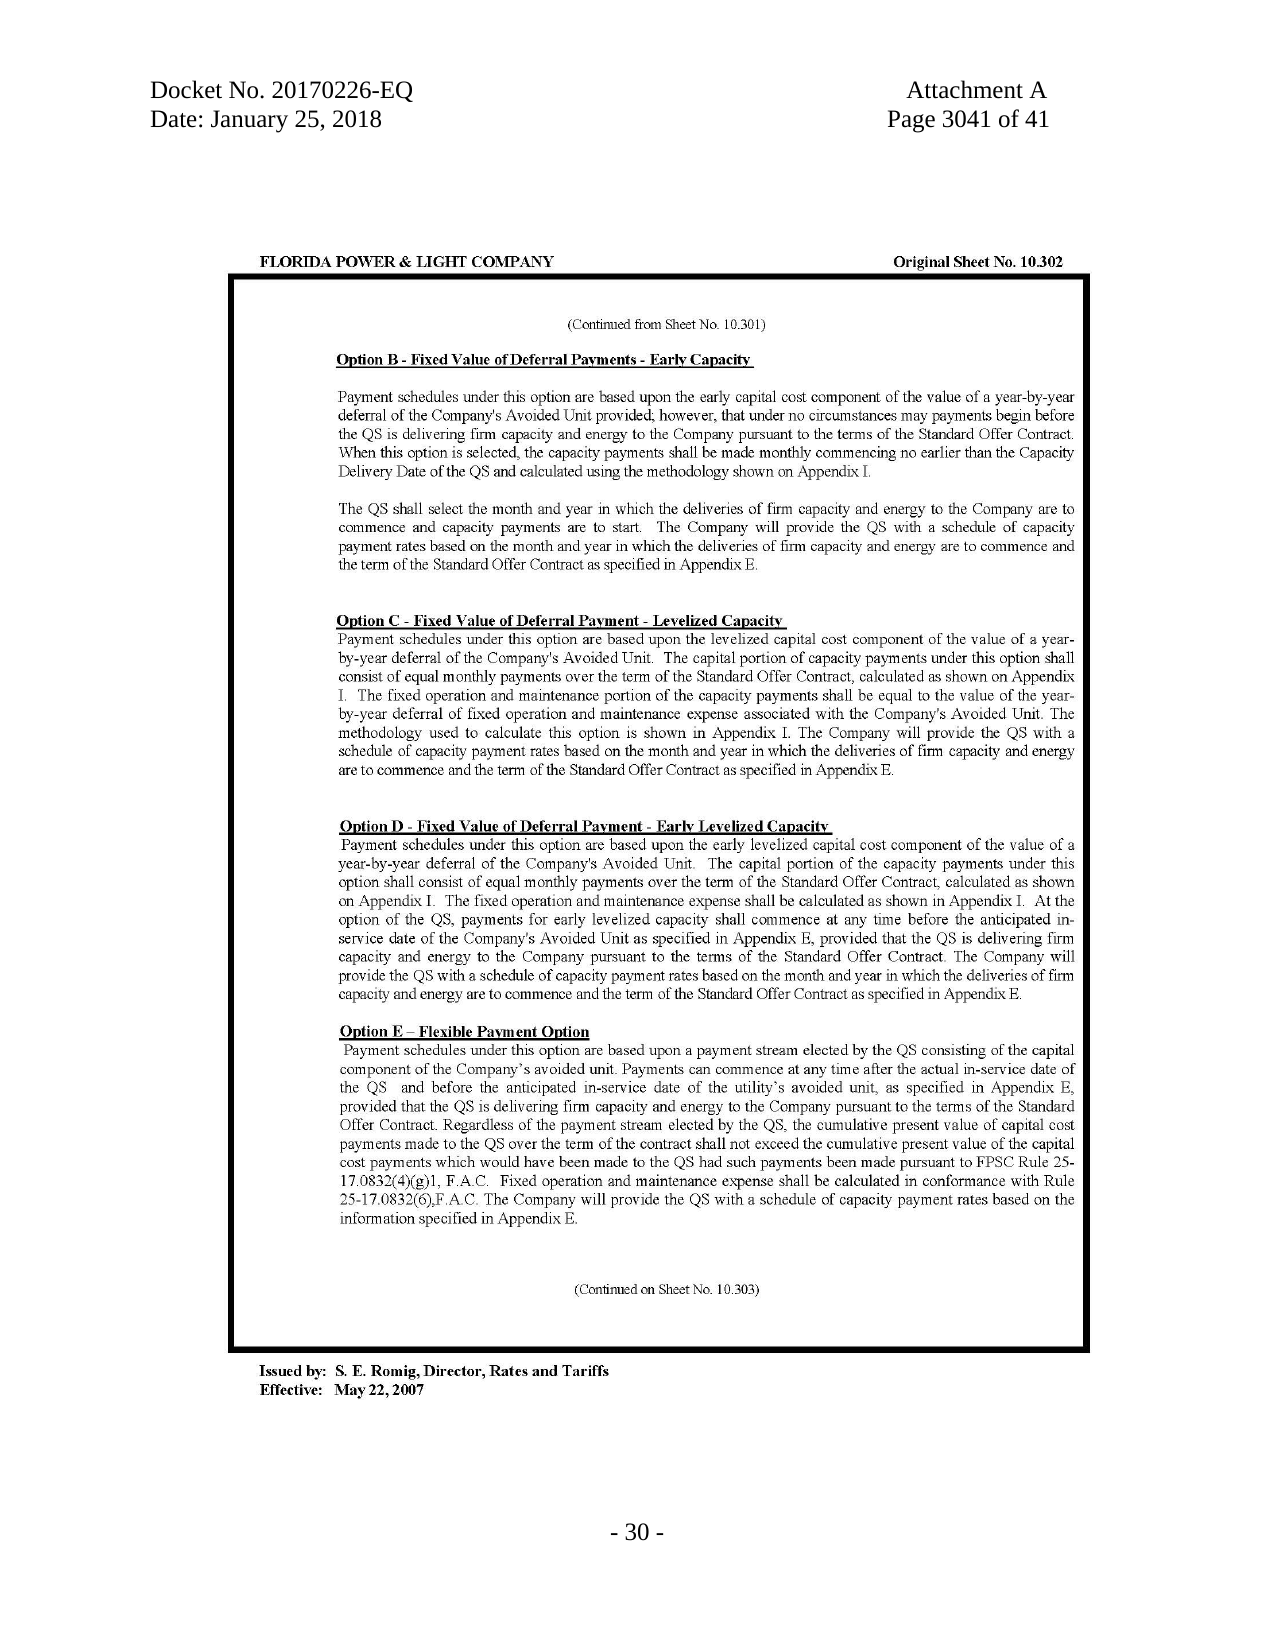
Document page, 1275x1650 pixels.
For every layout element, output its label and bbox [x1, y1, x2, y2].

picture [150, 165, 1125, 1427]
